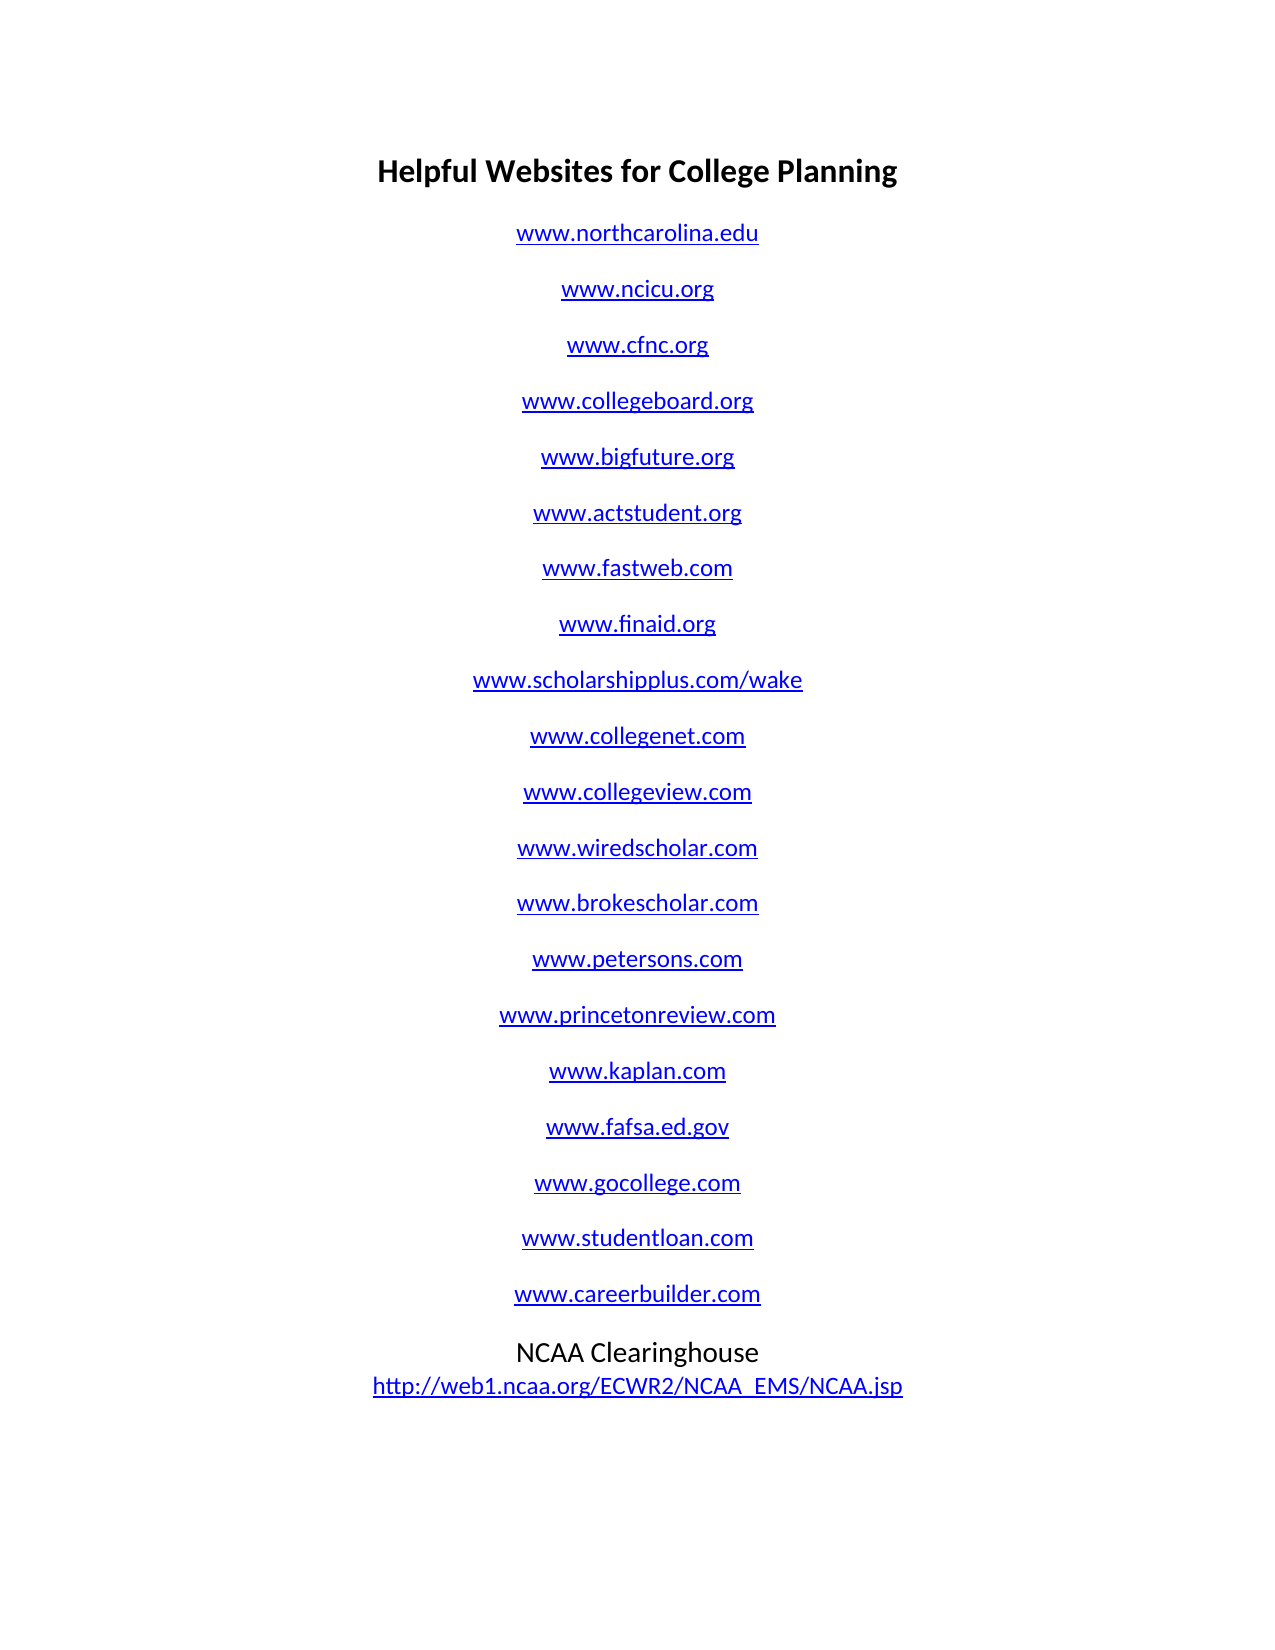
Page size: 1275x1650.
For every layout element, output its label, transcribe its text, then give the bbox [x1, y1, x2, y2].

text www.gocollege.com [150, 1167, 1125, 1197]
text www.finaid.org [150, 608, 1125, 639]
text www.kaplan.com [150, 1055, 1125, 1086]
text Helpful Websites for College Planning [150, 150, 1125, 191]
text www.studentloan.com [150, 1223, 1125, 1253]
text www.fafsa.ed.gov [150, 1111, 1125, 1141]
text www.bigfuture.org [150, 441, 1125, 471]
text www.northcarolina.edu [150, 218, 1125, 248]
text http://web1.ncaa.org/ECWR2/NCAA_EMS/NCAA.jsp [150, 1370, 1125, 1400]
text www.ncicu.org [150, 273, 1125, 304]
text www.collegeview.com [150, 776, 1125, 806]
text www.actstudent.org [150, 497, 1125, 527]
text www.princetonreview.com [150, 999, 1125, 1030]
text www.careerbuilder.com [150, 1278, 1125, 1309]
text www.collegenet.com [150, 720, 1125, 751]
text www.collegeboard.org [150, 385, 1125, 416]
text www.fastweb.com [150, 553, 1125, 583]
text NCAA Clearinghouse [150, 1334, 1125, 1370]
text www.cfnc.org [150, 329, 1125, 360]
text www.petersons.com [150, 943, 1125, 974]
text www.brokescholar.com [150, 888, 1125, 918]
text www.wiredscholar.com [150, 832, 1125, 862]
text www.scholarshipplus.com/wake [150, 664, 1125, 695]
